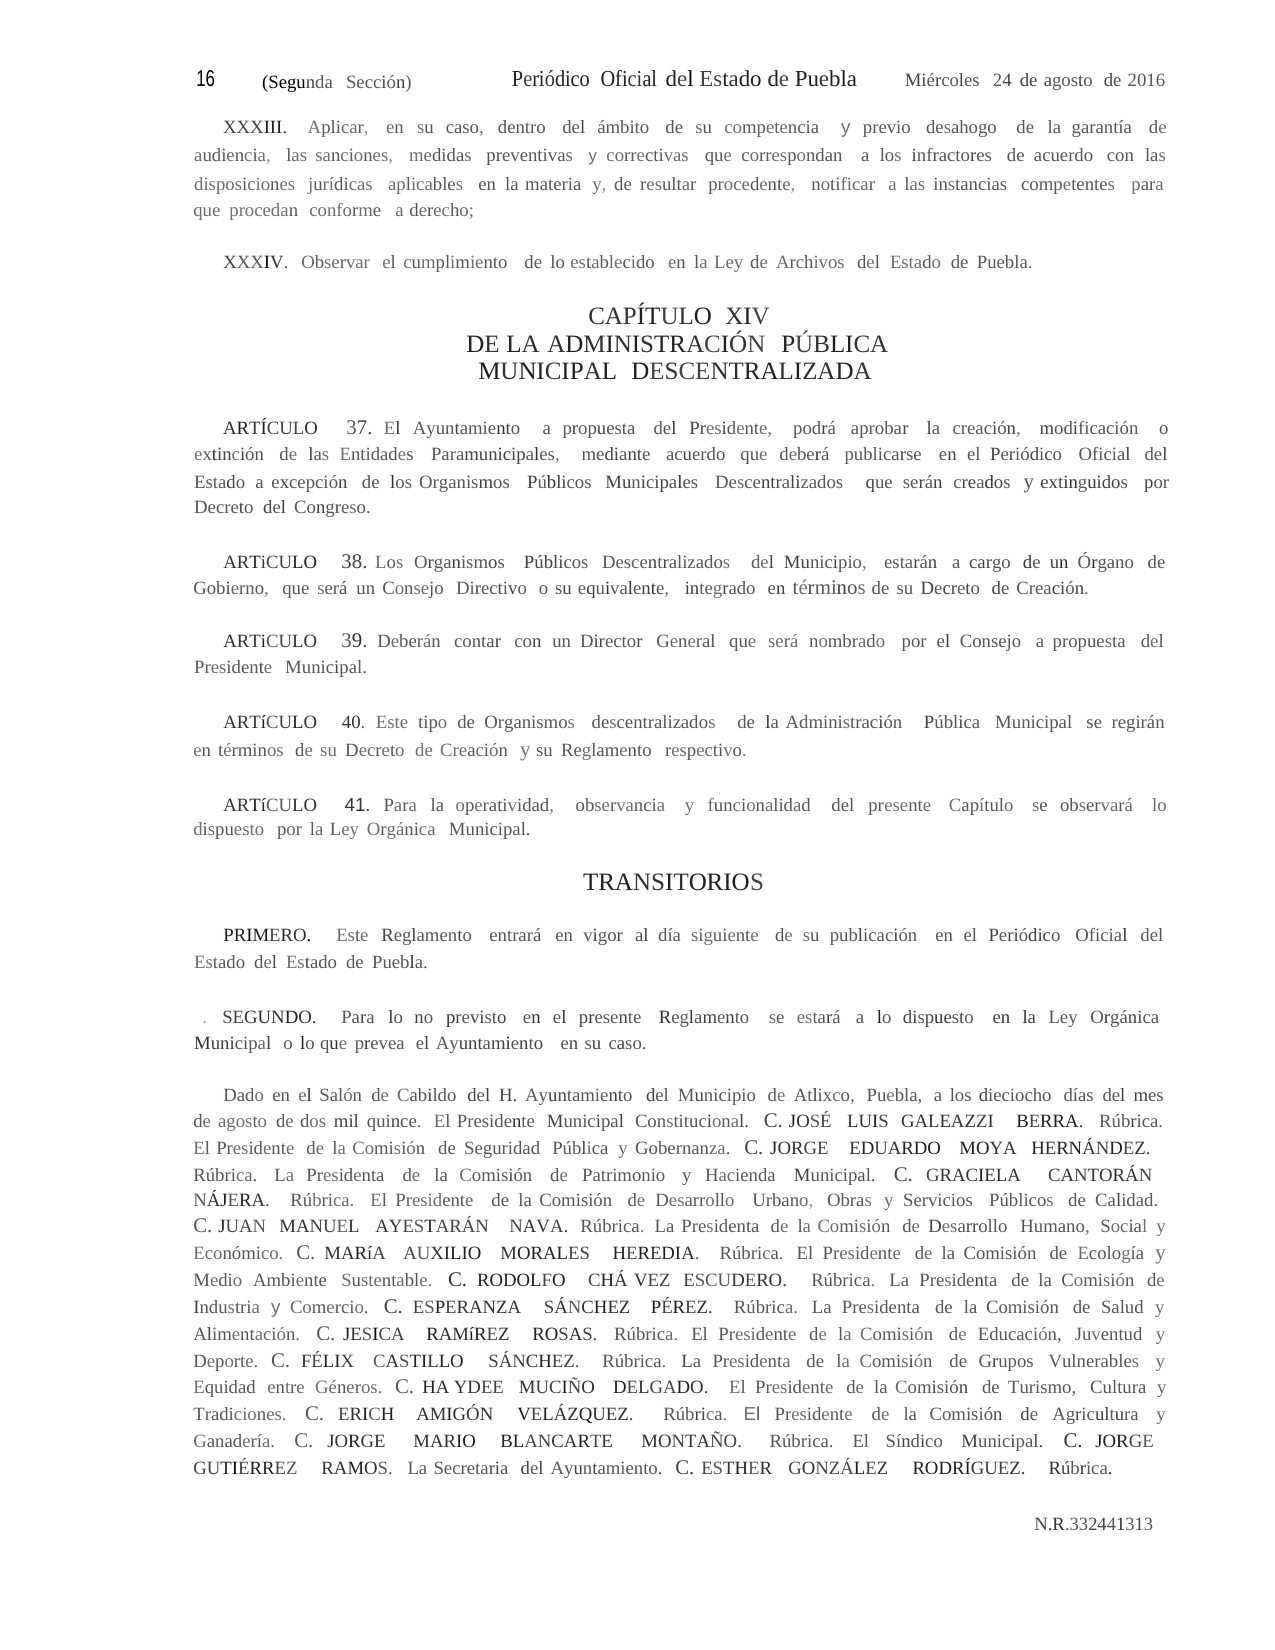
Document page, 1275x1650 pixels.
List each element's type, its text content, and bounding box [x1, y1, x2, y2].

text TRANSITORIOS [579, 867, 767, 896]
text PRIMERO. Este Reglamento entrará en vigor al día siguiente de su publicación en el Periódico Oficial del [223, 924, 1177, 946]
text ARTíCULO 41. Para la operatividad, observancia y funcionalidad del presente Capítulo se observará lo dispuesto por la Ley Orgánica Municipal. [193, 793, 1169, 840]
text que procedan conforme a derecho; [193, 201, 1177, 220]
text . SEGUNDO. Para lo no previsto en el presente Reglamento se estará a lo dispuesto en la Ley Orgánica [202, 1006, 1177, 1028]
text ARTíCULO 40. Este tipo de Organismos descentralizados de la Administración Pública Municipal se regirán en términos de su Decreto de Creación y su Reglamento respectivo. [193, 711, 1165, 761]
text ARTiCULO 38. Los Organismos Públicos Descentralizados del Municipio, estarán a cargo de un Órgano de [223, 549, 1177, 573]
text Municipal o lo que prevea el Ayuntamiento en su caso. [194, 1032, 1177, 1054]
text ARTÍCULO 37. El Ayuntamiento a propuesta del Presidente, podrá aprobar la creación, modificación o extinción de las Entidades Paramunicipales, mediante acuerdo que deberá publicarse en el Periódico Oficial del Estado a excepción de los Organismos Públicos Municipales Descentralizados que serán creados y extinguidos por Decreto del Congreso. [194, 415, 1169, 518]
text ARTiCULO 39. Deberán contar con un Director General que será nombrado por el Consejo a propuesta del [223, 628, 1177, 652]
text Dado en el Salón de Cabildo del H. Ayuntamiento del Municipio de Atlixco, Puebla, a los dieciocho días del mes de agosto de dos mil quince. El Presidente Municipal Constitucional. C. JOSÉ LUIS GALEAZZI BERRA. Rúbrica. El Presidente de la Comisión de Seguridad Pública y Gobernanza. C. JORGE EDUARDO MOYA HERNÁNDEZ. Rúbrica. La Presidenta de la Comisión de Patrimonio y Hacienda Municipal. C. GRACIELA CANTORÁN NÁJERA. Rúbrica. El Presidente de la Comisión de Desarrollo Urbano, Obras y Servicios Públicos de Calidad. C. JUAN MANUEL AYESTARÁN NAVA. Rúbrica. La Presidenta de la Comisión de Desarrollo Humano, Social y Económico. C. MARíA AUXILIO MORALES HEREDIA. Rúbrica. El Presidente de la Comisión de Ecología y Medio Ambiente Sustentable. C. RODOLFO CHÁ VEZ ESCUDERO. Rúbrica. La Presidenta de la Comisión de Industria y Comercio. C. ESPERANZA SÁNCHEZ PÉREZ. Rúbrica. La Presidenta de la Comisión de Salud y Alimentación. C. JESICA RAMíREZ ROSAS. Rúbrica. El Presidente de la Comisión de Educación, Juventud y Deporte. C. FÉLIX CASTILLO SÁNCHEZ. Rúbrica. La Presidenta de la Comisión de Grupos Vulnerables y Equidad entre Géneros. C. HA YDEE MUCIÑO DELGADO. El Presidente de la Comisión de Turismo, Cultura y Tradiciones. C. ERICH AMIGÓN VELÁZQUEZ. Rúbrica. El Presidente de la Comisión de Agricultura y Ganadería. C. JORGE MARIO BLANCARTE MONTAÑO. Rúbrica. El Síndico Municipal. C. JORGE GUTIÉRREZ RAMOS. La Secretaria del Ayuntamiento. C. ESTHER GONZÁLEZ RODRÍGUEZ. Rúbrica. [193, 1084, 1169, 1479]
text CAPÍTULO XIV [584, 301, 773, 330]
text DE LA ADMINISTRACIÓN PÚBLICA MUNICIPAL DESCENTRALIZADA [466, 331, 892, 385]
text 16 (Segunda Sección) Periódico Oficial del Estado de Puebla Miércoles 24 de agosto de 2016 [196, 65, 1177, 93]
text XXXIV. Observar el cumplimiento de lo establecido en la Ley de Archivos del Estado de Puebla. [223, 251, 1177, 273]
text Gobierno, que será un Consejo Directivo o su equivalente, integrado en términos de su Decreto de Creación. [193, 575, 1177, 599]
text XXXIII. Aplicar, en su caso, dentro del ámbito de su competencia y previo desahogo de la garantía de audiencia, las sanciones, medidas preventivas y correctivas que correspondan a los infractores de acuerdo con las disposiciones jurídicas aplicables en la materia y, de resultar procedente, notificar a las instancias competentes para [194, 116, 1168, 194]
text Presidente Municipal. [194, 656, 1177, 678]
text Estado del Estado de Puebla. [194, 951, 1177, 973]
text N.R.332441313 [179, 1513, 1153, 1534]
